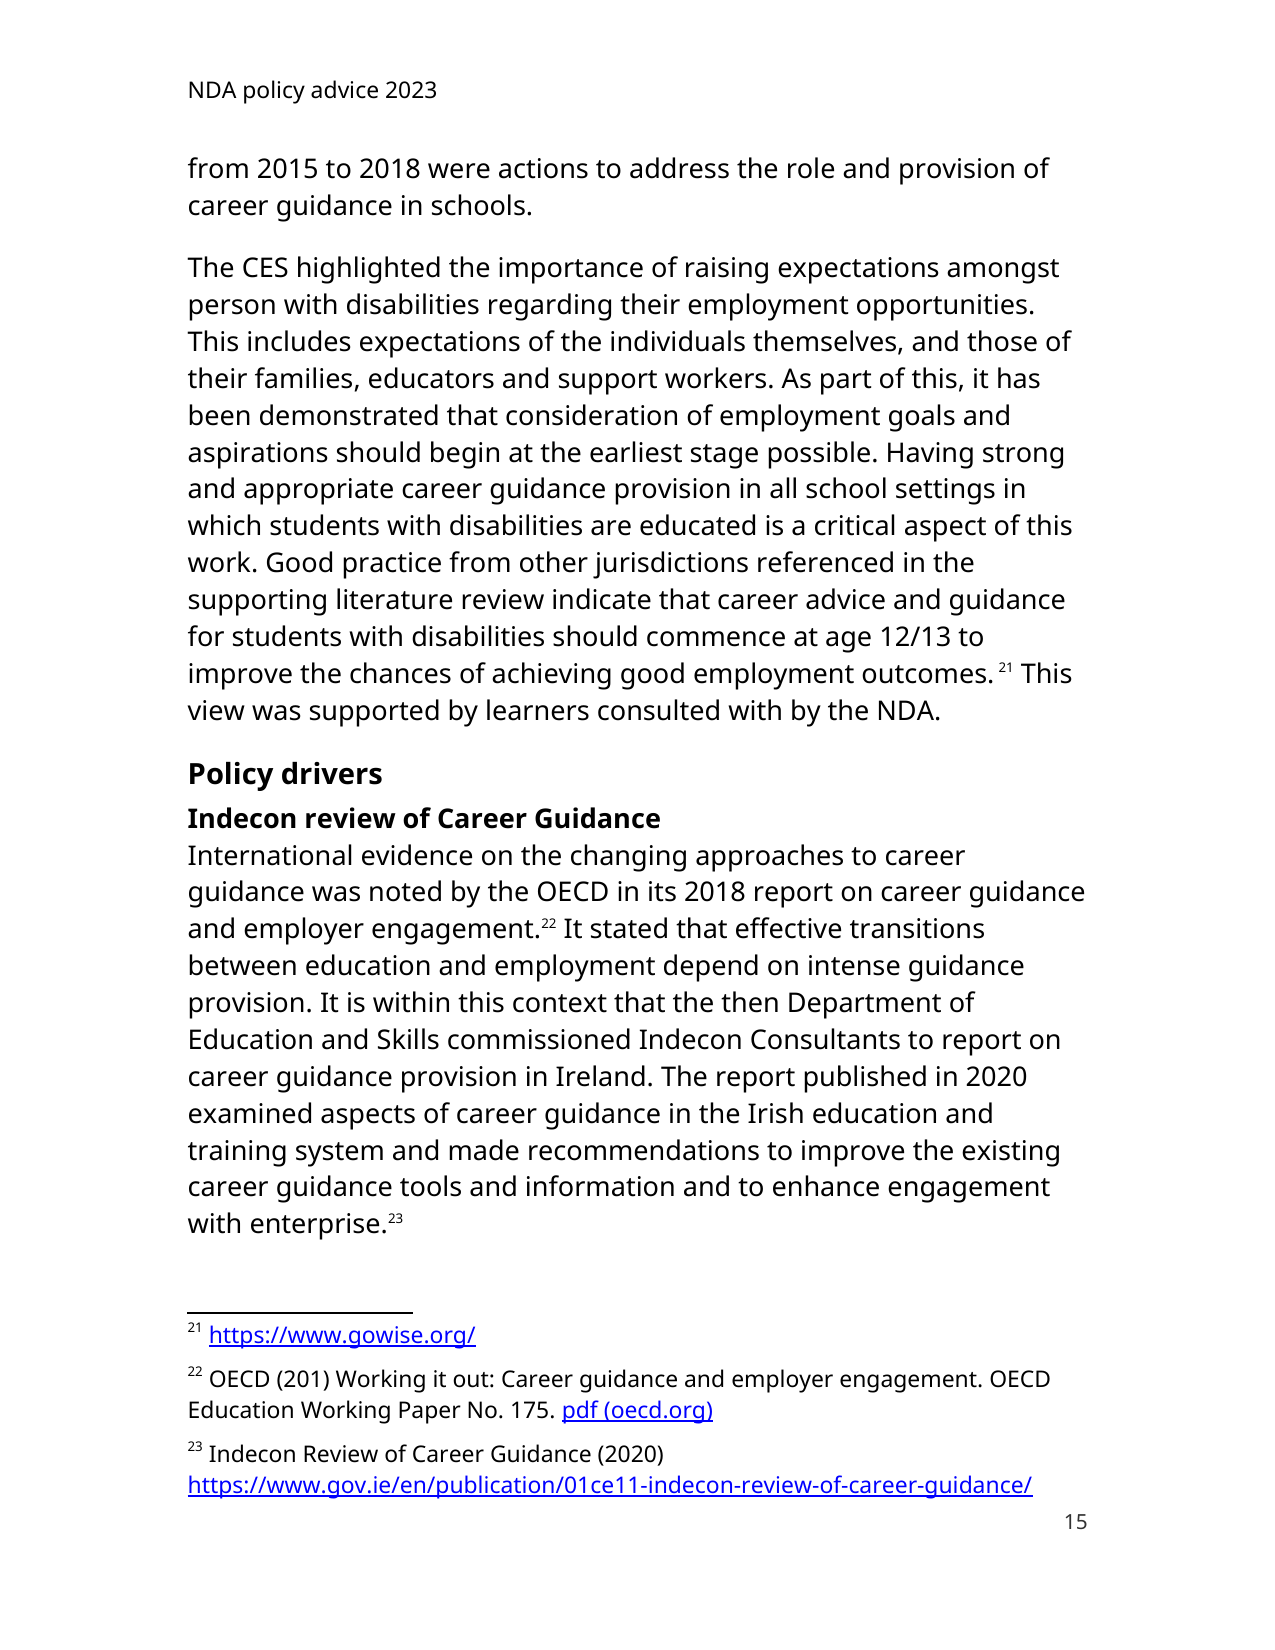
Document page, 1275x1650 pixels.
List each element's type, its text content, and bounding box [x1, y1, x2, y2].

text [187, 150, 1087, 224]
text International evidence on the changing approaches to career guidance was noted by the OECD in its 2018 report on career guidance and employer engagement. It stated that effective transitions between education and employment depend on intense guidance provision. It is within this context that the then Department of Education and Skills commissioned Indecon Consultants to report on career guidance provision in Ireland. The report published in 2020 examined aspects of career guidance in the Irish education and training system and made recommendations to improve the existing career guidance tools and information and to enhance engagement with enterprise. [187, 836, 1087, 1242]
subtitle Indecon review of Career Guidance [187, 799, 1087, 836]
text The CES highlighted the importance of raising expectations amongst person with disabilities regarding their employment opportunities. This includes expectations of the individuals themselves, and those of their families, educators and support workers. As part of this, it has been demonstrated that consideration of employment goals and aspirations should begin at the earliest stage possible. Having strong and appropriate career guidance provision in all school settings in which students with disabilities are educated is a critical aspect of this work. Good practice from other jurisdictions referenced in the supporting literature review indicate that career advice and guidance for students with disabilities should commence at age 12/13 to improve the chances of achieving good employment outcomes. This view was supported by learners consulted with by the NDA. [187, 249, 1087, 728]
subtitle Policy drivers [187, 753, 1087, 793]
